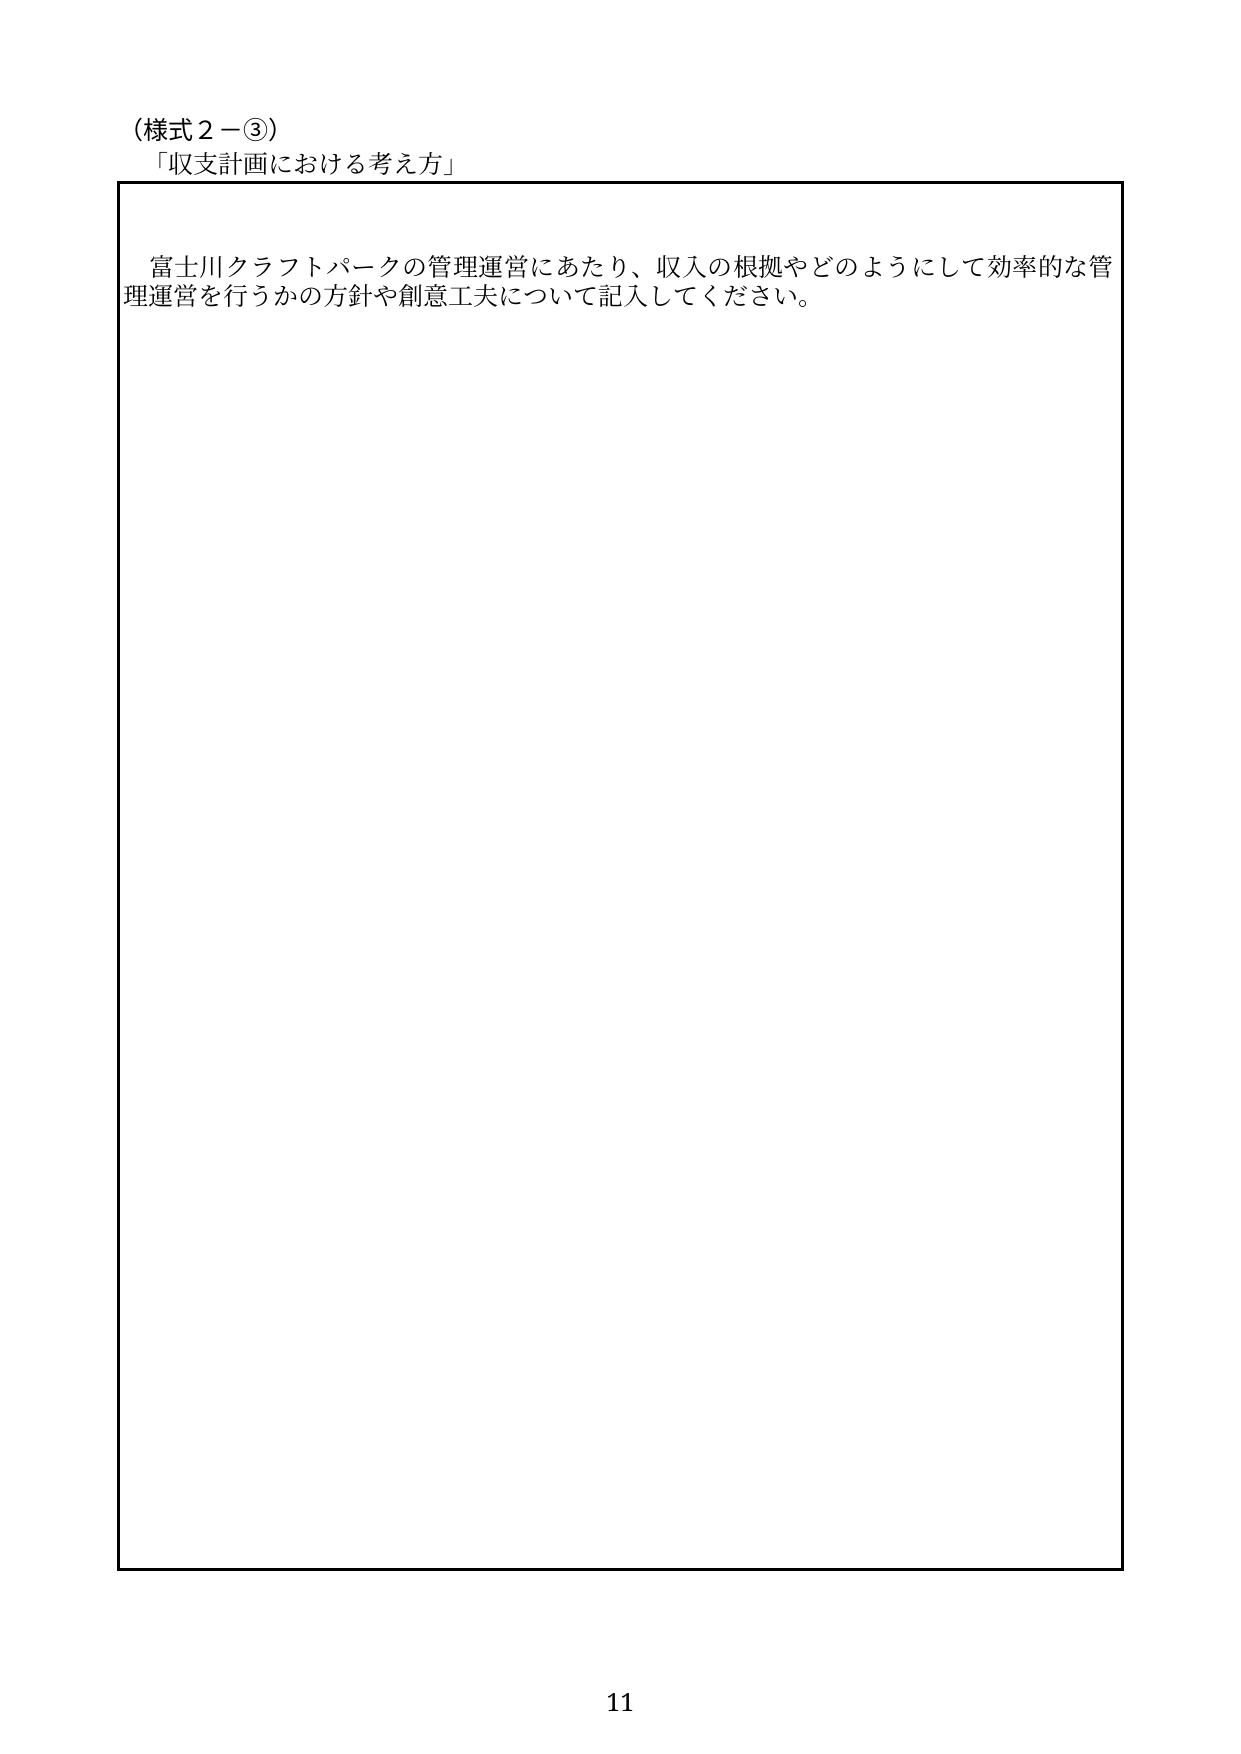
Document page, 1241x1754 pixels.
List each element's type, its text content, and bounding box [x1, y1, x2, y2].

text 「収支計画における考え方」 [118, 145, 1122, 181]
text （様式２－③） [118, 118, 1122, 145]
table_header 富士川クラフトパークの管理運営にあたり、収入の根拠やどのようにして効率的な管理運営を行うかの方針や創意工夫について記入してください。 [120, 184, 1121, 1568]
